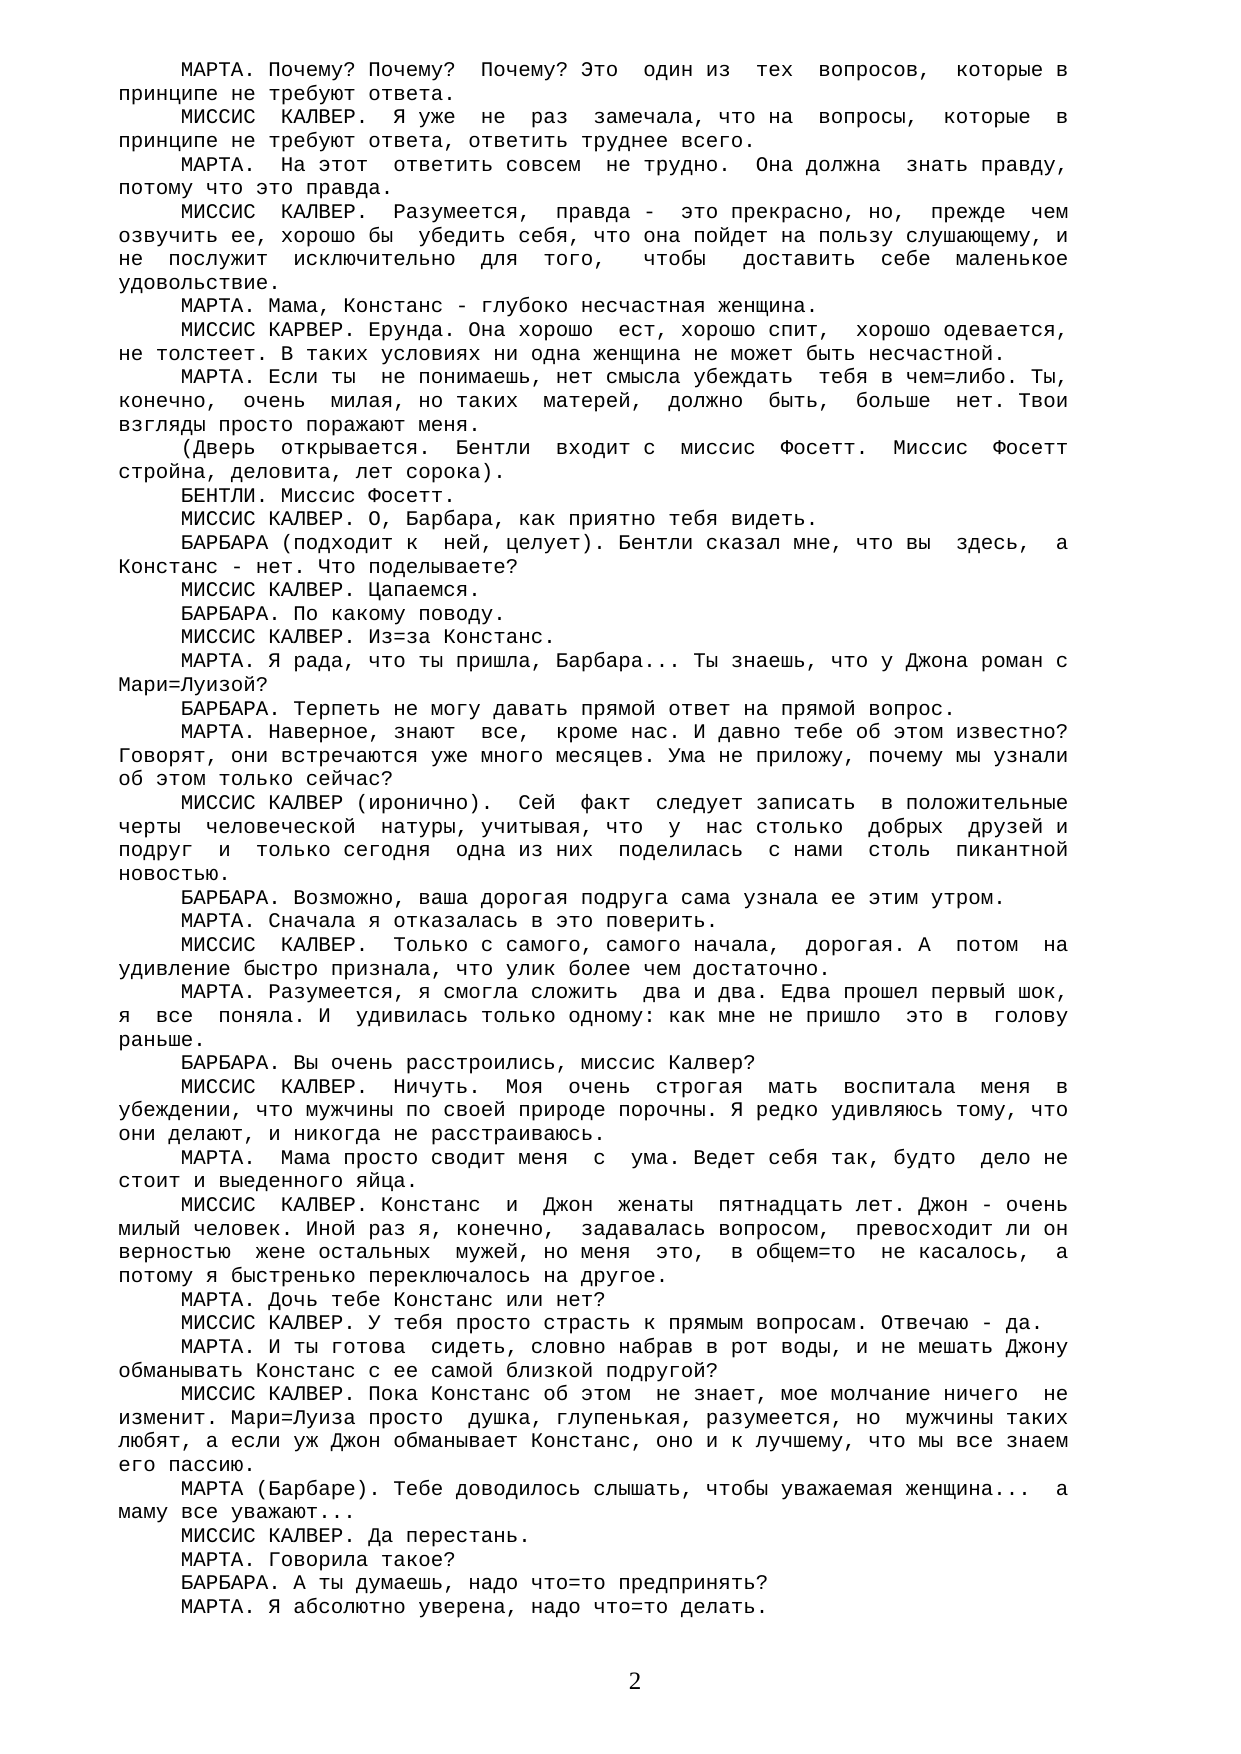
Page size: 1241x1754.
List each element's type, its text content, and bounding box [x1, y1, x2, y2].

text МАРТА. Мама, Констанс - глубоко несчастная женщина. [118, 296, 1152, 319]
text МАРТА. Мама просто сводит меня с ума. Ведет себя так, будто дело не [118, 1147, 1152, 1170]
text МИССИС КАЛВЕР. Я уже не раз замечала, что на вопросы, которые в [118, 106, 1152, 130]
text МАРТА. Наверное, знают все, кроме нас. И давно тебе об этом известно? [118, 721, 1152, 745]
text Мари=Луизой? [118, 674, 1152, 697]
text МАРТА. И ты готова сидеть, словно набрав в рот воды, и не мешать Джону [118, 1336, 1152, 1359]
text изменит. Мари=Луиза просто душка, глупенькая, разумеется, но мужчины таких [118, 1407, 1152, 1431]
text МИССИС КАЛВЕР. Из=за Констанс. [118, 627, 1152, 650]
text его пассию. [118, 1454, 1152, 1478]
text конечно, очень милая, но таких матерей, должно быть, больше нет. Твои [118, 390, 1152, 414]
text МАРТА. На этот ответить совсем не трудно. Она должна знать правду, [118, 154, 1152, 177]
text удовольствие. [118, 272, 1152, 296]
text МИССИС КАЛВЕР. Пока Констанс об этом не знает, мое молчание ничего не [118, 1383, 1152, 1407]
text милый человек. Иной раз я, конечно, задавалась вопросом, превосходит ли он [118, 1218, 1152, 1241]
text МИССИС КАЛВЕР. О, Барбара, как приятно тебя видеть. [118, 508, 1152, 532]
text МИССИС КАЛВЕР. Разумеется, правда - это прекрасно, но, прежде чем [118, 201, 1152, 224]
text МИССИС КАРВЕР. Ерунда. Она хорошо ест, хорошо спит, хорошо одевается, [118, 319, 1152, 343]
text МАРТА. Я абсолютно уверена, надо что=то делать. [118, 1596, 1152, 1620]
text потому что это правда. [118, 177, 1152, 201]
text черты человеческой натуры, учитывая, что у нас столько добрых друзей и [118, 816, 1152, 839]
text МИССИС КАЛВЕР. Только с самого, самого начала, дорогая. А потом на [118, 934, 1152, 958]
text МАРТА. Говорила такое? [118, 1549, 1152, 1572]
text не послужит исключительно для того, чтобы доставить себе маленькое [118, 248, 1152, 272]
text МАРТА (Барбаре). Тебе доводилось слышать, чтобы уважаемая женщина... а [118, 1478, 1152, 1501]
text маму все уважают... [118, 1501, 1152, 1525]
text я все поняла. И удивилась только одному: как мне не пришло это в голову [118, 1005, 1152, 1028]
text убеждении, что мужчины по своей природе порочны. Я редко удивляюсь тому, что [118, 1099, 1152, 1123]
text стоит и выеденного яйца. [118, 1170, 1152, 1194]
text они делают, и никогда не расстраиваюсь. [118, 1123, 1152, 1147]
text озвучить ее, хорошо бы убедить себя, что она пойдет на пользу слушающему, и [118, 224, 1152, 248]
text БАРБАРА. А ты думаешь, надо что=то предпринять? [118, 1572, 1152, 1596]
text МИССИС КАЛВЕР. У тебя просто страсть к прямым вопросам. Отвечаю - да. [118, 1312, 1152, 1336]
text новостью. [118, 863, 1152, 887]
text принципе не требуют ответа, ответить труднее всего. [118, 130, 1152, 154]
text Констанс - нет. Что поделываете? [118, 556, 1152, 579]
text Говорят, они встречаются уже много месяцев. Ума не приложу, почему мы узнали [118, 745, 1152, 768]
text потому я быстренько переключалось на другое. [118, 1265, 1152, 1289]
text МИССИС КАЛВЕР. Да перестань. [118, 1525, 1152, 1549]
text раньше. [118, 1028, 1152, 1052]
text удивление быстро признала, что улик более чем достаточно. [118, 958, 1152, 981]
text не толстеет. В таких условиях ни одна женщина не может быть несчастной. [118, 343, 1152, 366]
text МАРТА. Разумеется, я смогла сложить два и два. Едва прошел первый шок, [118, 981, 1152, 1005]
text БАРБАРА (подходит к ней, целует). Бентли сказал мне, что вы здесь, а [118, 532, 1152, 556]
text МАРТА. Если ты не понимаешь, нет смысла убеждать тебя в чем=либо. Ты, [118, 366, 1152, 390]
text МАРТА. Почему? Почему? Почему? Это один из тех вопросов, которые в [118, 59, 1152, 83]
text МИССИС КАЛВЕР (иронично). Сей факт следует записать в положительные [118, 792, 1152, 816]
text БАРБАРА. Терпеть не могу давать прямой ответ на прямой вопрос. [118, 697, 1152, 721]
text МАРТА. Я рада, что ты пришла, Барбара... Ты знаешь, что у Джона роман с [118, 650, 1152, 674]
text взгляды просто поражают меня. [118, 414, 1152, 437]
text об этом только сейчас? [118, 768, 1152, 792]
text верностью жене остальных мужей, но меня это, в общем=то не касалось, а [118, 1241, 1152, 1265]
text принципе не требуют ответа. [118, 83, 1152, 106]
text МИССИС КАЛВЕР. Ничуть. Моя очень строгая мать воспитала меня в [118, 1076, 1152, 1099]
text стройна, деловита, лет сорока). [118, 461, 1152, 485]
text МИССИС КАЛВЕР. Констанс и Джон женаты пятнадцать лет. Джон - очень [118, 1194, 1152, 1218]
text БАРБАРА. Возможно, ваша дорогая подруга сама узнала ее этим утром. [118, 887, 1152, 910]
text БАРБАРА. По какому поводу. [118, 603, 1152, 627]
text МАРТА. Сначала я отказалась в это поверить. [118, 910, 1152, 934]
text подруг и только сегодня одна из них поделилась с нами столь пикантной [118, 839, 1152, 863]
text обманывать Констанс с ее самой близкой подругой? [118, 1359, 1152, 1383]
text (Дверь открывается. Бентли входит с миссис Фосетт. Миссис Фосетт [118, 437, 1152, 461]
text любят, а если уж Джон обманывает Констанс, оно и к лучшему, что мы все знаем [118, 1431, 1152, 1454]
text МИССИС КАЛВЕР. Цапаемся. [118, 579, 1152, 603]
text БЕНТЛИ. Миссис Фосетт. [118, 485, 1152, 508]
text МАРТА. Дочь тебе Констанс или нет? [118, 1289, 1152, 1312]
text БАРБАРА. Вы очень расстроились, миссис Калвер? [118, 1052, 1152, 1076]
